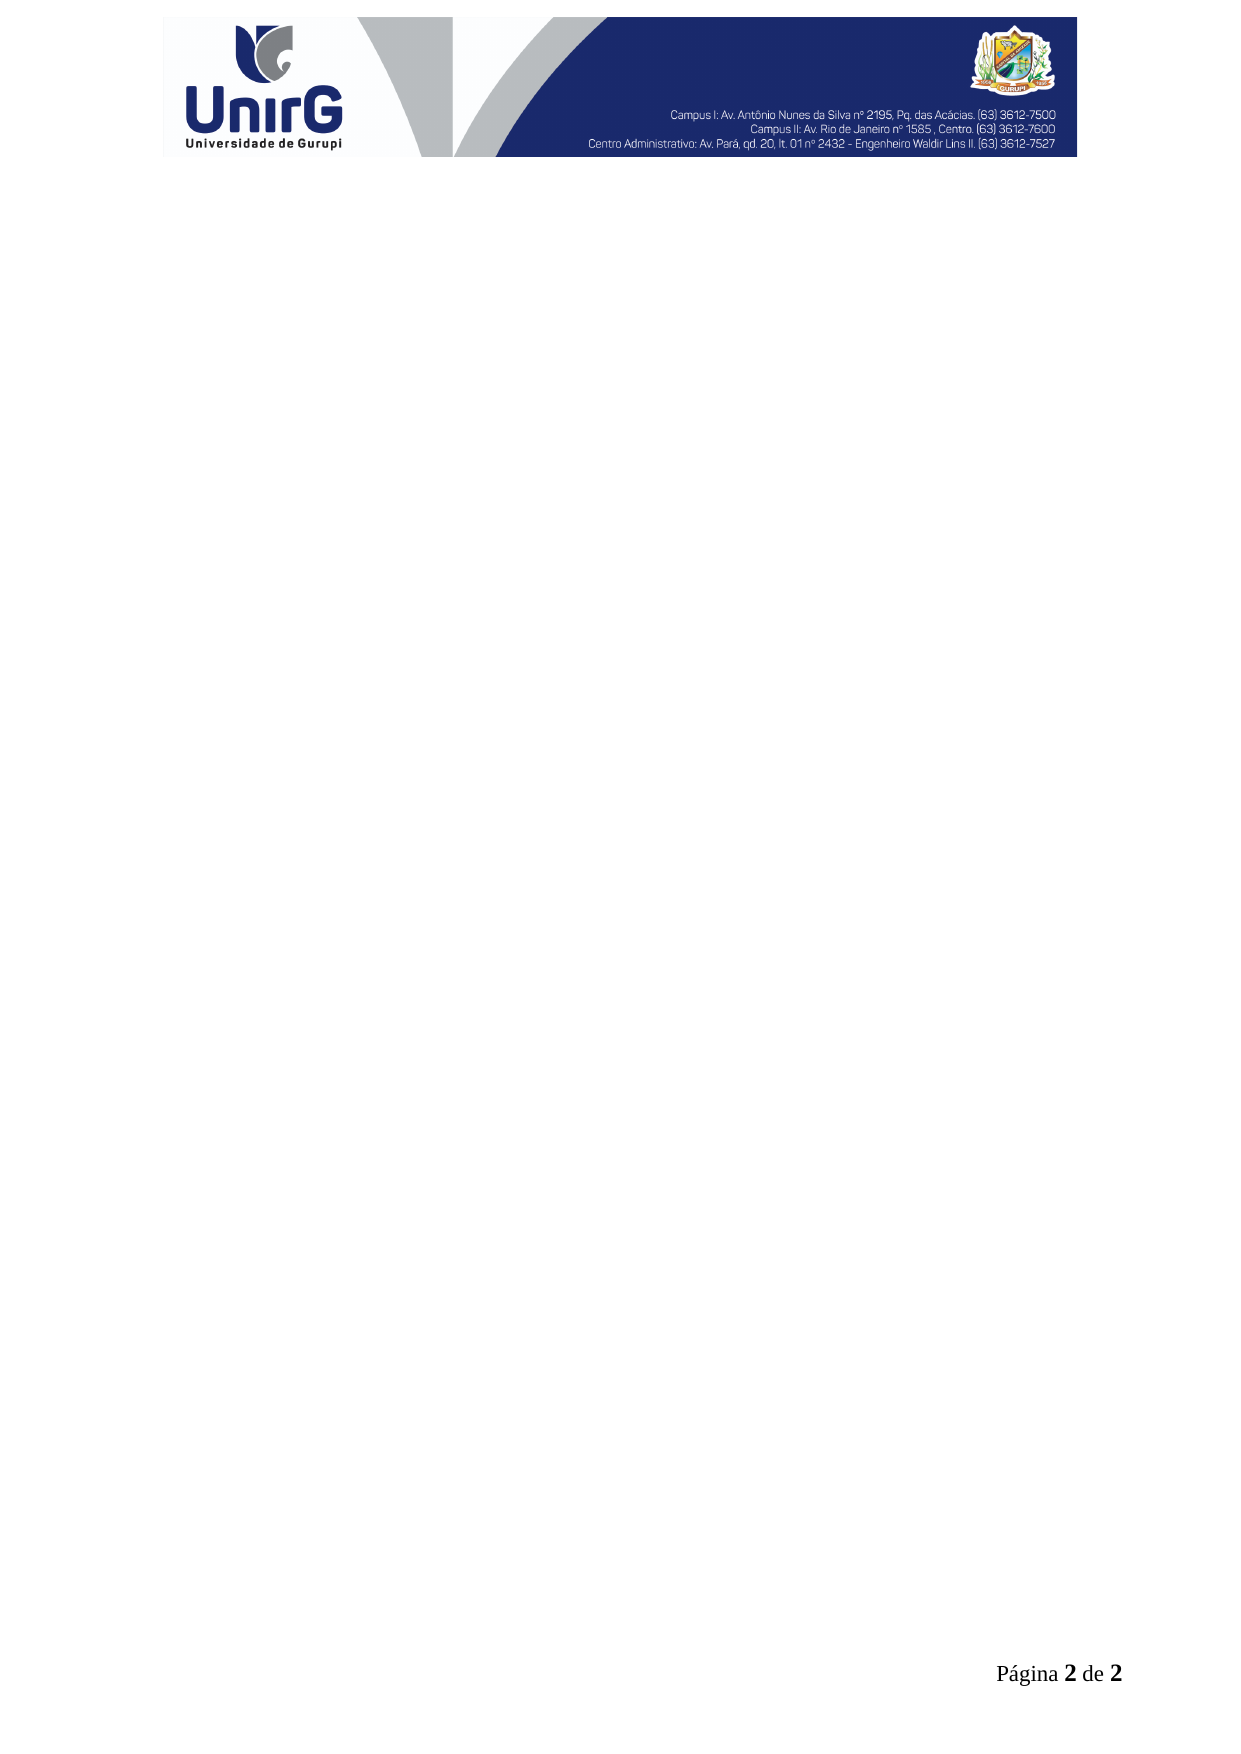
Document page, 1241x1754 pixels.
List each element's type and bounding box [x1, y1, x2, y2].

picture [163, 17, 1078, 157]
